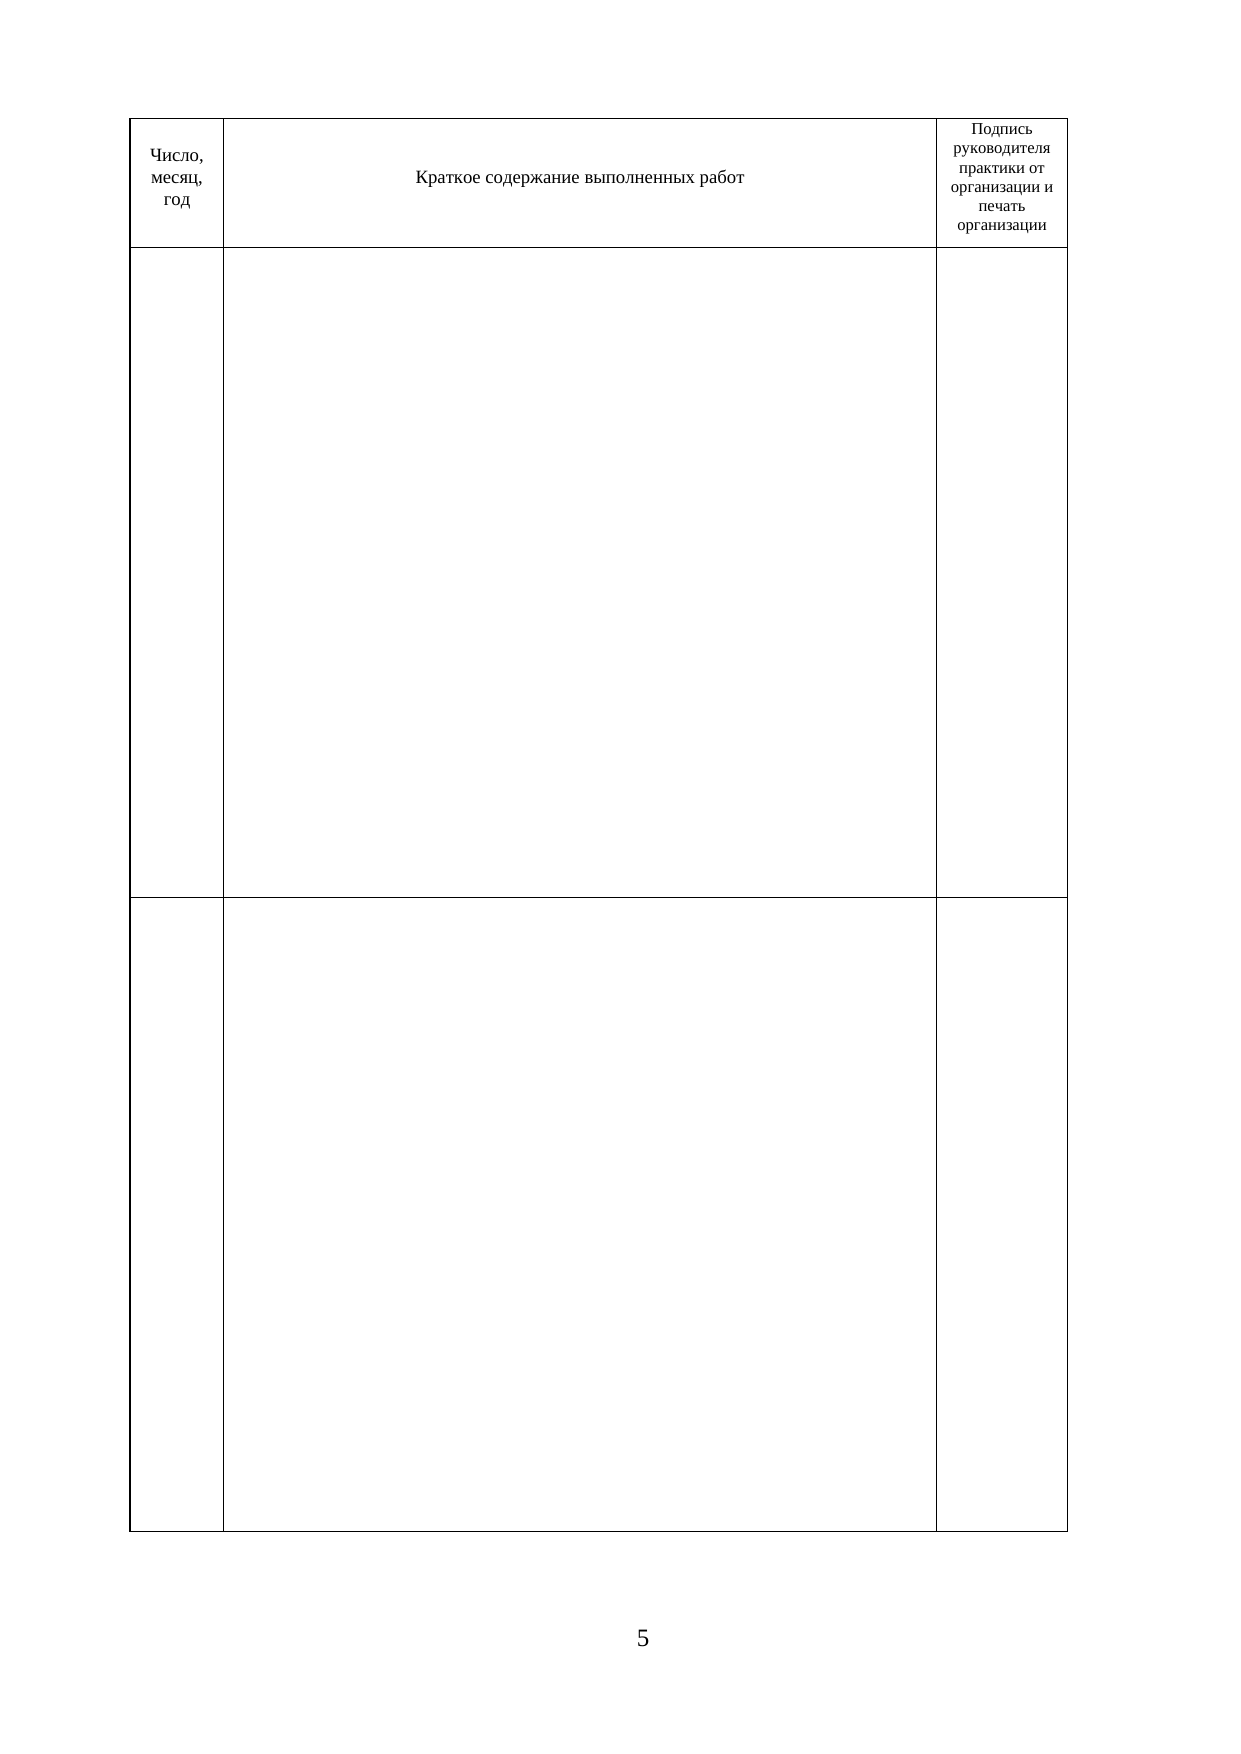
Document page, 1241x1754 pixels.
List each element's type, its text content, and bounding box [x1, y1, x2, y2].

table_cell [224, 898, 936, 1531]
table_cell [937, 898, 1067, 1531]
table_cell [131, 248, 223, 897]
table_header Подпись руководителя практики от организации и печать организации [937, 119, 1067, 247]
table_cell [224, 248, 936, 897]
table_header Число, месяц, год [131, 119, 223, 247]
table_cell [937, 248, 1067, 897]
table_cell [131, 898, 223, 1531]
table_header Краткое содержание выполненных работ [224, 119, 936, 247]
